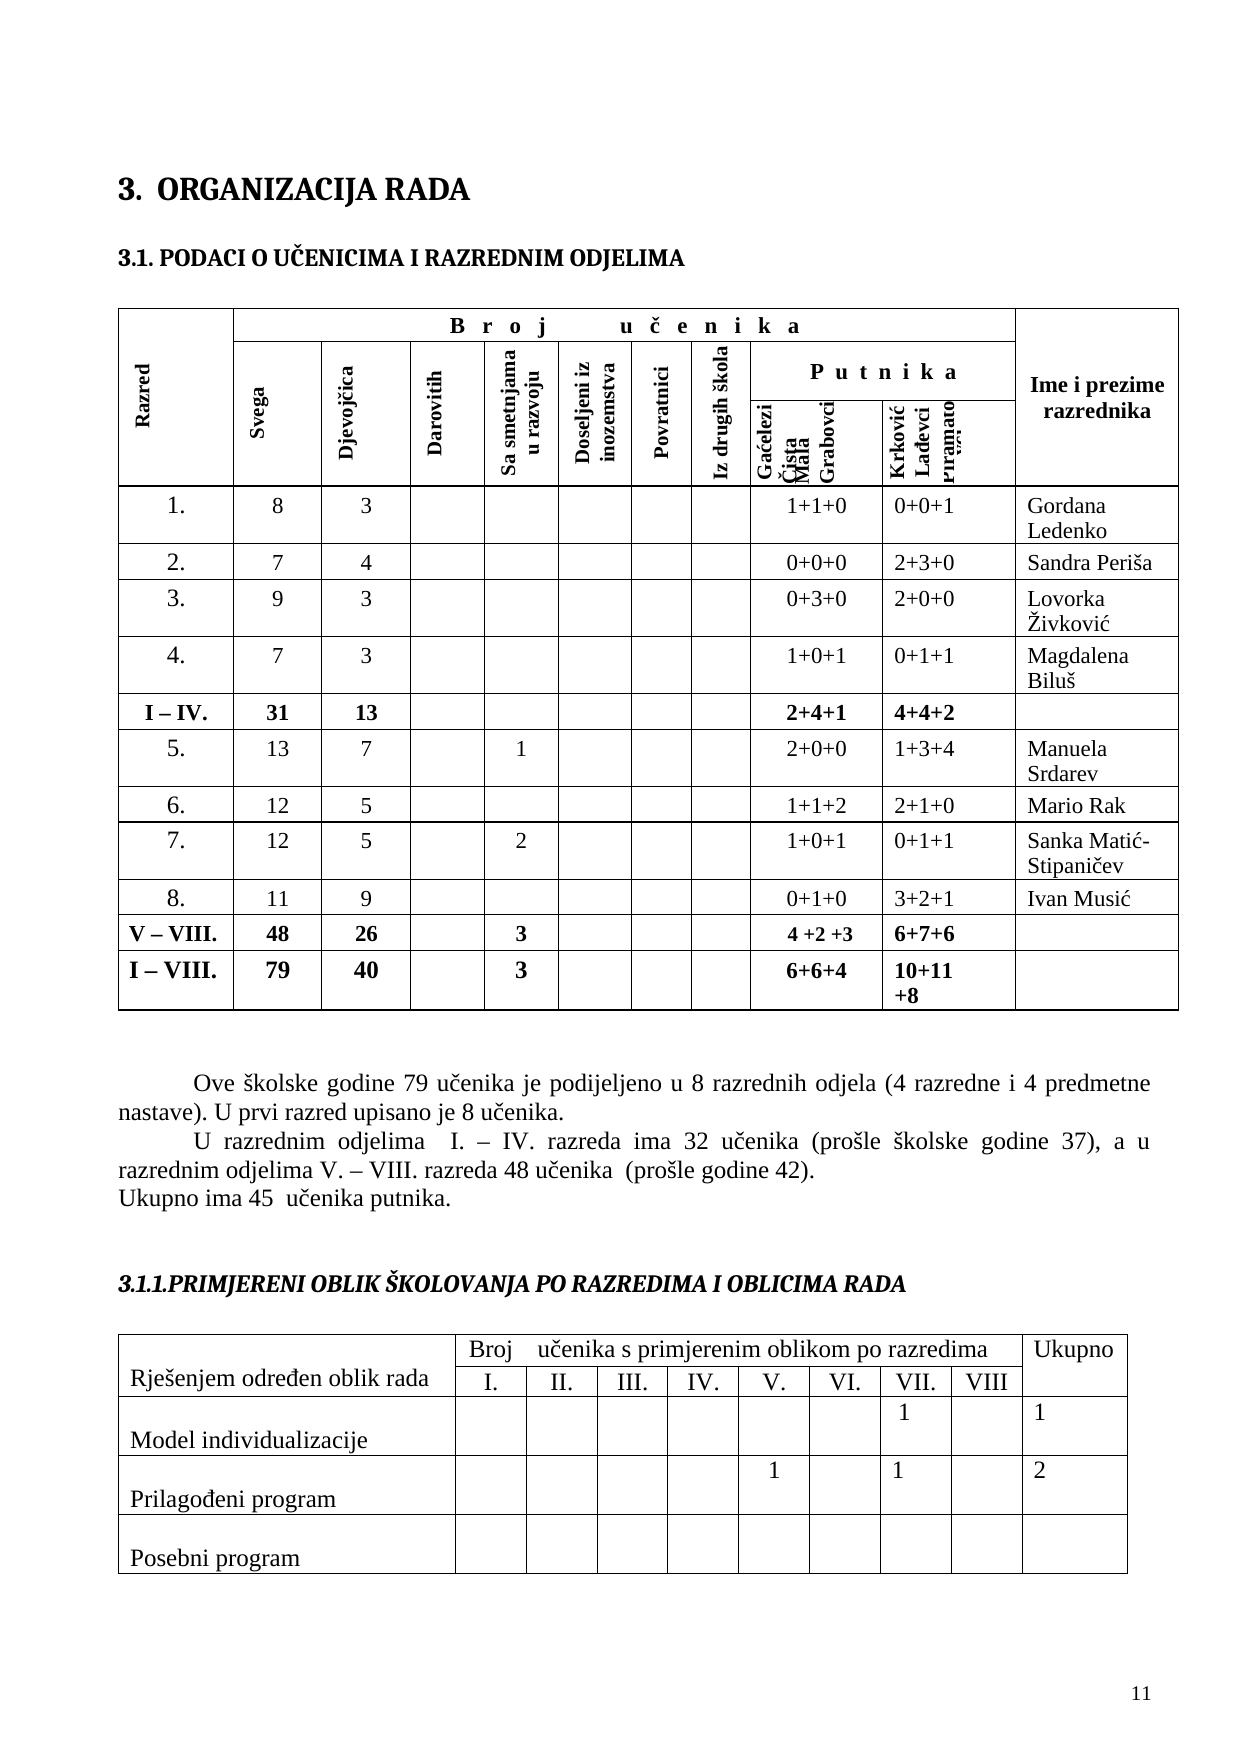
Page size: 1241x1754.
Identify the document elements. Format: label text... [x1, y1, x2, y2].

table_cell Krković Lađevci Piramatovci [883, 401, 972, 485]
table_cell [411, 580, 484, 636]
table_cell [972, 487, 1015, 543]
table_cell [668, 1397, 738, 1454]
table_cell I – IV. [119, 694, 233, 729]
table_cell 2 [485, 823, 558, 879]
table_cell [411, 787, 484, 821]
table_cell 79 [234, 951, 321, 1009]
table_cell [485, 580, 558, 636]
text Ukupno ima 45 učenika putnika. [118, 1183, 1152, 1212]
table_cell [527, 1515, 597, 1573]
table_cell [485, 544, 558, 579]
table_cell [632, 694, 691, 729]
table_cell [972, 544, 1015, 579]
table_cell 2+4+1 [751, 694, 882, 729]
table_cell [810, 1397, 880, 1454]
table_cell [692, 730, 750, 786]
table_cell [668, 1456, 738, 1514]
table_cell [952, 1397, 1022, 1454]
table_cell [972, 823, 1015, 879]
table_cell 13 [322, 694, 410, 729]
table_cell [559, 544, 631, 579]
table_cell Mario Rak [1016, 787, 1178, 821]
table_cell VII. [881, 1367, 951, 1396]
table_cell [668, 1515, 738, 1573]
table_cell [739, 1515, 809, 1573]
table_cell 2+0+0 [751, 730, 882, 786]
table_cell 1 [881, 1456, 951, 1514]
table_cell Magdalena Biluš [1016, 637, 1178, 693]
table_header Ukupno [1023, 1335, 1127, 1396]
table_cell 3 [322, 580, 410, 636]
table_cell 2 [1023, 1456, 1127, 1514]
table_cell [972, 580, 1015, 636]
table_cell [598, 1397, 667, 1454]
table_cell 3 [485, 951, 558, 1009]
table_cell [972, 951, 1015, 1009]
table_cell Iz drugih škola [692, 342, 750, 485]
table_cell I. [456, 1367, 526, 1396]
table_cell 1+1+2 [751, 787, 882, 821]
table_cell [1016, 951, 1178, 1009]
table_cell 40 [322, 951, 410, 1009]
text Ove školske godine 79 učenika je podijeljeno u 8 razrednih odjela (4 razredne i 4 predmetne nastave). U prvi razred upisano je 8 učenika. [118, 1068, 1152, 1126]
table_header učenika s primjerenim oblikom po razredima [526, 1335, 1022, 1366]
table_cell 6+6+4 [751, 951, 882, 1009]
table_cell Prilagođeni program [119, 1456, 455, 1514]
table_cell [810, 1515, 880, 1573]
table_cell [411, 544, 484, 579]
table_cell 1+1+0 [751, 487, 882, 543]
table_cell [559, 730, 631, 786]
table_cell 12 [234, 787, 321, 821]
table_cell 0+0+0 [751, 544, 882, 579]
table_cell [456, 1456, 526, 1514]
table_cell [485, 880, 558, 914]
table_cell 3 [322, 637, 410, 693]
table_cell [972, 637, 1015, 693]
table_cell Sanka Matić-Stipaničev [1016, 823, 1178, 879]
table_cell [411, 487, 484, 543]
table_cell [559, 637, 631, 693]
title 3. ORGANIZACIJA RADA [118, 170, 1152, 209]
table_cell 8 [234, 487, 321, 543]
table_cell [881, 1515, 951, 1573]
table_cell Sandra Periša [1016, 544, 1178, 579]
table_cell 1+3+4 [883, 730, 972, 786]
table_cell [692, 787, 750, 821]
table_cell [692, 580, 750, 636]
table_cell 1 [739, 1456, 809, 1514]
table_cell 9 [234, 580, 321, 636]
table_cell Svega [234, 342, 321, 485]
table_cell [411, 915, 484, 949]
table_cell 6+7+6 [883, 915, 972, 949]
table_cell [692, 487, 750, 543]
table_cell [632, 787, 691, 821]
table_cell [456, 1515, 526, 1573]
table_cell 1. [119, 487, 233, 543]
table_cell Model individualizacije [119, 1397, 455, 1454]
table_cell 0+1+1 [883, 637, 972, 693]
table_cell [632, 580, 691, 636]
table_cell 4. [119, 637, 233, 693]
table_cell [411, 880, 484, 914]
table_cell Sa smetnjama u razvoju [485, 342, 558, 485]
table_cell Povratnici [632, 342, 691, 485]
table_cell [527, 1397, 597, 1454]
table_cell [692, 951, 750, 1009]
table_cell 48 [234, 915, 321, 949]
table_cell 0+3+0 [751, 580, 882, 636]
table_cell [559, 694, 631, 729]
table_cell [972, 694, 1015, 729]
table_cell 12 [234, 823, 321, 879]
table_cell 5 [322, 823, 410, 879]
table_cell [972, 730, 1015, 786]
table_cell [692, 915, 750, 949]
table_header Broj [456, 1335, 526, 1366]
subtitle 3.1.1.PRIMJERENI OBLIK ŠKOLOVANJA PO RAZREDIMA I OBLICIMA RADA [118, 1270, 1152, 1298]
table_cell 3 [322, 487, 410, 543]
table_cell 31 [234, 694, 321, 729]
table_cell 2+3+0 [883, 544, 972, 579]
table_cell P u t n i k a [751, 342, 1015, 400]
table_cell 1+0+1 [751, 823, 882, 879]
table_cell 2+0+0 [883, 580, 972, 636]
table_cell 0+1+0 [751, 880, 882, 914]
table_cell [972, 880, 1015, 914]
table_cell 1 [485, 730, 558, 786]
table_cell [559, 951, 631, 1009]
table_cell [485, 787, 558, 821]
table_cell [692, 637, 750, 693]
table_cell 4 [322, 544, 410, 579]
table_cell I – VIII. [119, 951, 233, 1009]
table_cell [456, 1397, 526, 1454]
table_cell 5. [119, 730, 233, 786]
table_cell [692, 880, 750, 914]
table_cell 0+0+1 [883, 487, 972, 543]
table_cell [598, 1456, 667, 1514]
table_cell [485, 637, 558, 693]
table_cell 1 [881, 1397, 951, 1454]
table_cell [692, 823, 750, 879]
table_cell [632, 730, 691, 786]
table_cell Manuela Srdarev [1016, 730, 1178, 786]
table_cell [411, 694, 484, 729]
table_cell [559, 880, 631, 914]
table_cell III. [598, 1367, 667, 1396]
table_cell [411, 637, 484, 693]
table_cell Darovitih [411, 342, 484, 485]
table_cell [1016, 694, 1178, 729]
table_cell [810, 1456, 880, 1514]
table_cell [1023, 1515, 1127, 1573]
table_cell [559, 787, 631, 821]
table_cell [559, 580, 631, 636]
table_cell 11 [234, 880, 321, 914]
table_cell VIII [952, 1367, 1022, 1396]
table_cell 26 [322, 915, 410, 949]
table_cell [692, 544, 750, 579]
table_cell [972, 787, 1015, 821]
table_cell [559, 823, 631, 879]
table_cell V – VIII. [119, 915, 233, 949]
table_header Rješenjem određen oblik rada [119, 1335, 455, 1396]
table_cell 4 +2 +3 [751, 915, 882, 949]
table_cell Doseljeni iz inozemstva [559, 342, 631, 485]
table_cell Gordana Ledenko [1016, 487, 1178, 543]
table_cell 7. [119, 823, 233, 879]
table_cell Ivan Musić [1016, 880, 1178, 914]
table_cell [952, 1456, 1022, 1514]
table_cell [559, 487, 631, 543]
table_cell Posebni program [119, 1515, 455, 1573]
table_cell 6. [119, 787, 233, 821]
table_cell [485, 694, 558, 729]
table_cell [972, 915, 1015, 949]
table_cell [632, 544, 691, 579]
table_cell 5 [322, 787, 410, 821]
table_header B r o j u č e n i k a [234, 309, 1015, 341]
table_cell 8. [119, 880, 233, 914]
table_cell [527, 1456, 597, 1514]
table_cell [632, 915, 691, 949]
table_cell [485, 487, 558, 543]
table_header Ime i prezime razrednika [1016, 309, 1178, 485]
table_cell [632, 487, 691, 543]
table_cell 7 [234, 544, 321, 579]
table_cell II. [527, 1367, 597, 1396]
table_cell 0+1+1 [883, 823, 972, 879]
table_cell [632, 951, 691, 1009]
table_cell 3+2+1 [883, 880, 972, 914]
table_cell V. [739, 1367, 809, 1396]
table_cell [632, 637, 691, 693]
table_cell 3. [119, 580, 233, 636]
subtitle 3.1. PODACI O UČENICIMA I RAZREDNIM ODJELIMA [118, 244, 1152, 272]
text U razrednim odjelima I. – IV. razreda ima 32 učenika (prošle školske godine 37), a u razrednim odjelima V. – VIII. razreda 48 učenika (prošle godine 42). [118, 1126, 1152, 1183]
table_cell 1 [1023, 1397, 1127, 1454]
table_cell 7 [234, 637, 321, 693]
table_cell [559, 915, 631, 949]
table_cell [411, 730, 484, 786]
table_cell 4+4+2 [883, 694, 972, 729]
table_cell 1+0+1 [751, 637, 882, 693]
table_cell [411, 951, 484, 1009]
table_cell VI. [810, 1367, 880, 1396]
table_cell [972, 401, 1015, 485]
table_cell 13 [234, 730, 321, 786]
table_cell [1016, 915, 1178, 949]
table_cell Djevojčica [322, 342, 410, 485]
table_cell 7 [322, 730, 410, 786]
table_cell 10+11+8 [883, 951, 972, 1009]
table_cell Lovorka Živković [1016, 580, 1178, 636]
table_cell [632, 823, 691, 879]
table_cell [632, 880, 691, 914]
table_cell [952, 1515, 1022, 1573]
table_cell 9 [322, 880, 410, 914]
table_cell [411, 823, 484, 879]
table_cell 3 [485, 915, 558, 949]
table_cell [739, 1397, 809, 1454]
table_cell 2+1+0 [883, 787, 972, 821]
table_header Razred [119, 309, 233, 485]
table_cell [692, 694, 750, 729]
table_cell Gaćelezi Čista Mala Grabovci [751, 401, 882, 485]
table_cell [598, 1515, 667, 1573]
table_cell IV. [668, 1367, 738, 1396]
table_cell 2. [119, 544, 233, 579]
